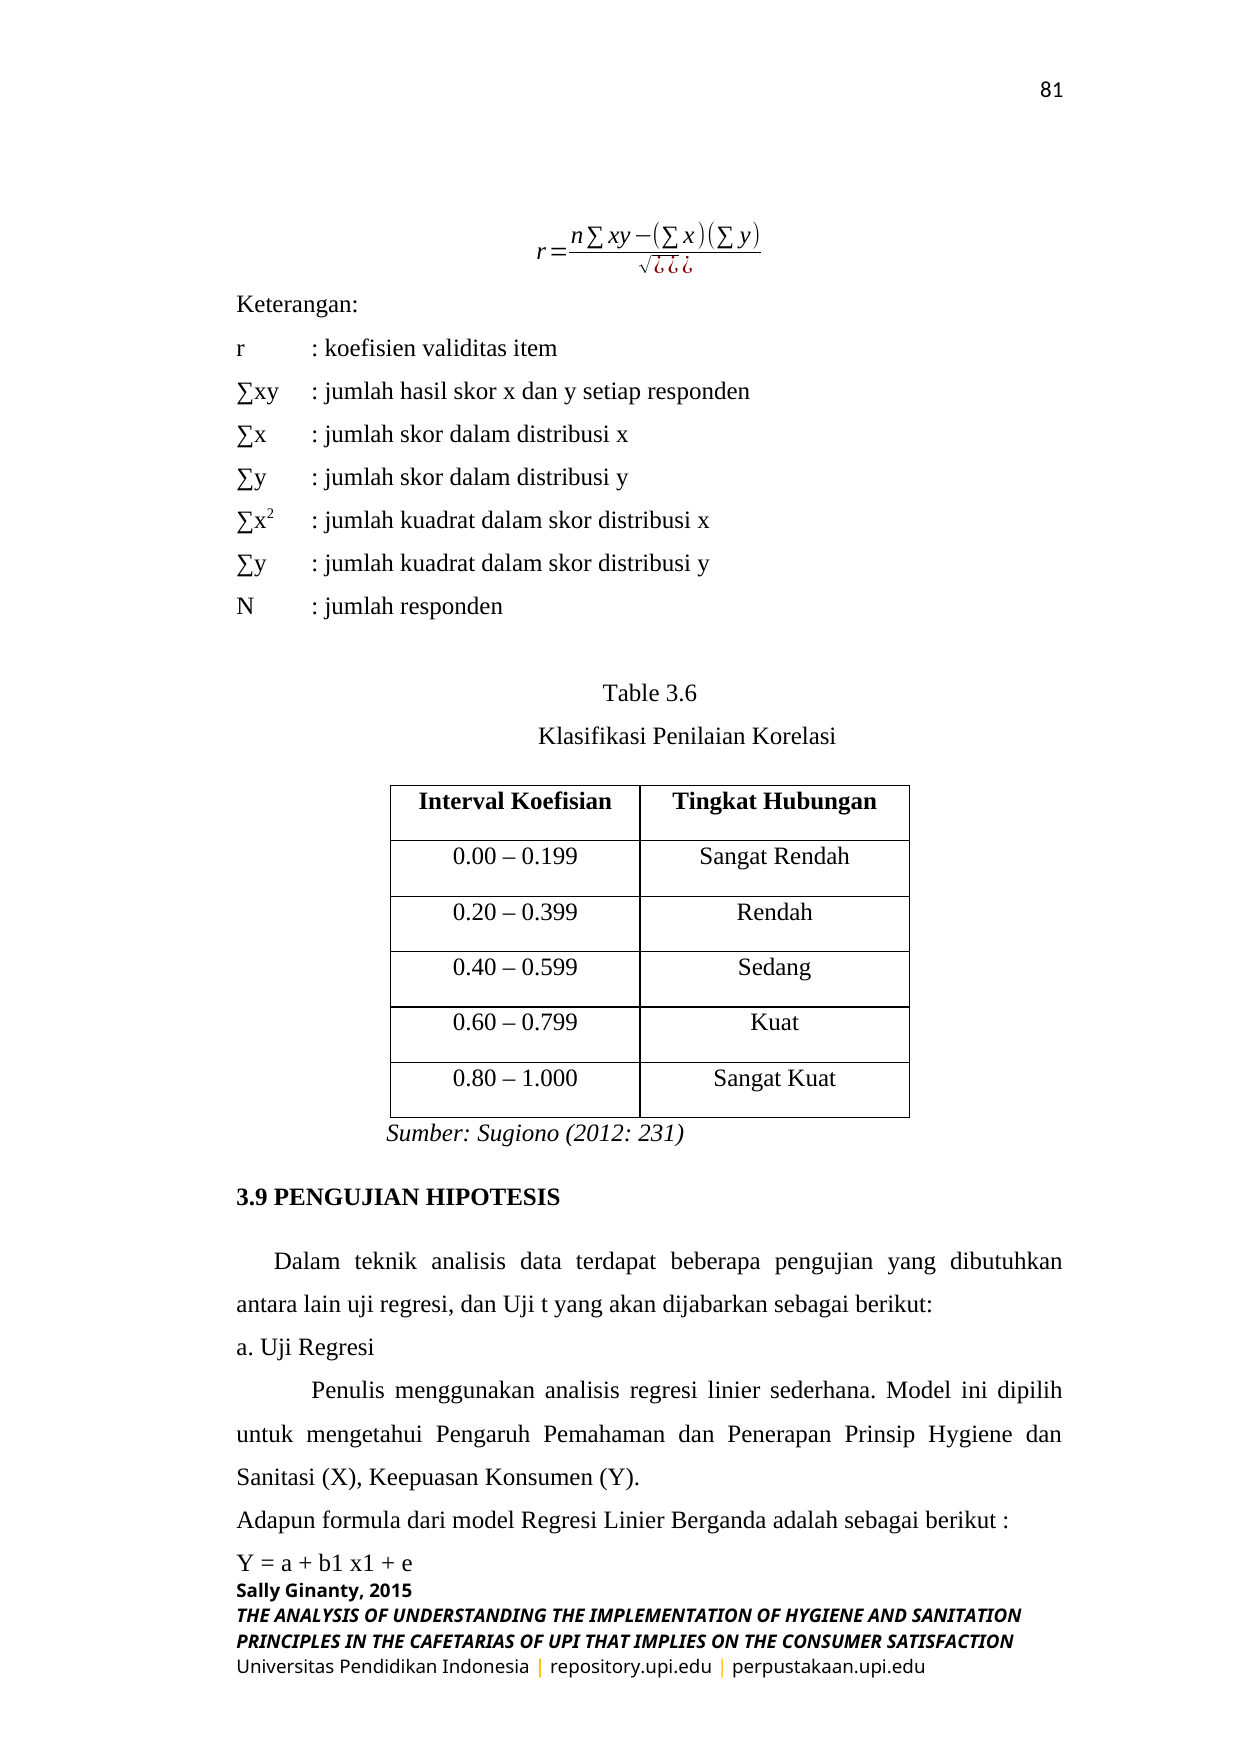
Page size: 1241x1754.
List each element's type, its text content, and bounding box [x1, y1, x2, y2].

text ∑x2 : jumlah kuadrat dalam skor distribusi x [236, 505, 1063, 534]
text ∑xy : jumlah hasil skor x dan y setiap responden [236, 376, 1063, 404]
text a. Uji Regresi [236, 1332, 1063, 1361]
text Klasifikasi Penilaian Korelasi [311, 721, 1063, 749]
table_cell Kuat [641, 1008, 909, 1062]
text ∑y : jumlah kuadrat dalam skor distribusi y [236, 548, 1063, 577]
table_cell Sangat Kuat [641, 1063, 909, 1117]
table_cell Sangat Rendah [641, 841, 909, 896]
list PENGUJIAN HIPOTESIS [236, 1182, 1063, 1211]
table_header Tingkat Hubungan [641, 786, 909, 840]
text r : koefisien validitas item [236, 333, 1063, 361]
table_cell 0.20 – 0.399 [391, 897, 639, 951]
text Dalam teknik analisis data terdapat beberapa pengujian yang dibutuhkan antara lain uji regresi, dan Uji t yang akan dijabarkan sebagai berikut: [236, 1246, 1063, 1318]
text Penulis menggunakan analisis regresi linier sederhana. Model ini dipilih untuk mengetahui Pengaruh Pemahaman dan Penerapan Prinsip Hygiene dan Sanitasi (X), Keepuasan Konsumen (Y). [236, 1376, 1063, 1491]
text Table 3.6 [236, 678, 1063, 706]
text Y = a + b1 x1 + e [236, 1548, 1063, 1577]
text Keterangan: [236, 289, 1063, 318]
text Sumber: Sugiono (2012: 231) [311, 1118, 1063, 1147]
table_cell 0.80 – 1.000 [391, 1063, 639, 1117]
table_header Interval Koefisian [391, 786, 639, 840]
text N : jumlah responden [236, 591, 1063, 620]
table_cell 0.40 – 0.599 [391, 952, 639, 1006]
text Adapun formula dari model Regresi Linier Berganda adalah sebagai berikut : [236, 1505, 1063, 1534]
text ∑y : jumlah skor dalam distribusi y [236, 462, 1063, 491]
table_cell Sedang [641, 952, 909, 1006]
table_cell 0.60 – 0.799 [391, 1008, 639, 1062]
table_cell 0.00 – 0.199 [391, 841, 639, 896]
table_cell Rendah [641, 897, 909, 951]
text ∑x : jumlah skor dalam distribusi x [236, 419, 1063, 448]
